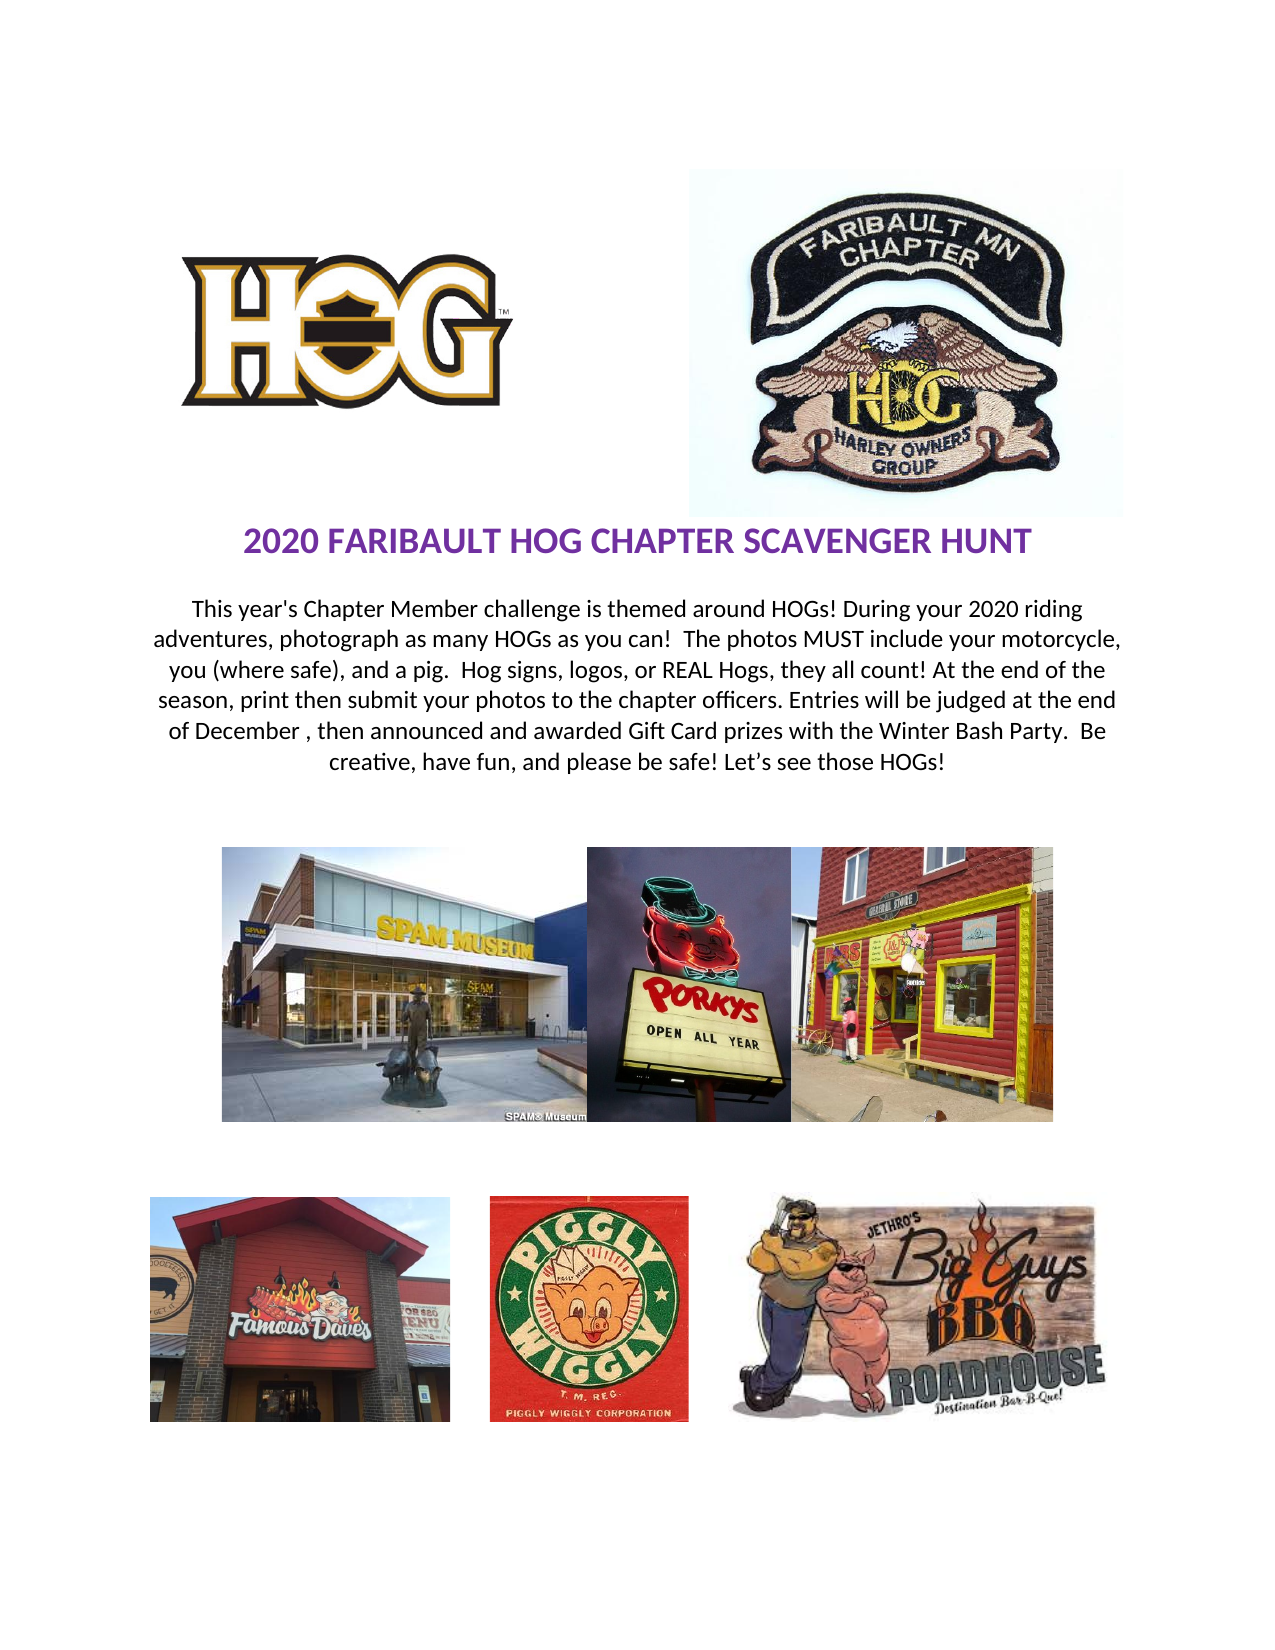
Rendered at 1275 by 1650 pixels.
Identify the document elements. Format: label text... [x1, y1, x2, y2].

picture [728, 1192, 1110, 1422]
picture [689, 169, 1124, 517]
picture [221, 847, 1054, 1122]
text 2020 FARIBAULT HOG CHAPTER SCAVENGER HUNT [150, 517, 1125, 562]
text This year's Chapter Member challenge is themed around HOGs! During your 2020 riding adventures, photograph as many HOGs as you can! The photos MUST include your motorcycle, you (where safe), and a pig. Hog signs, logos, or REAL Hogs, they all count! At the end of the season, print then submit your photos to the chapter officers. Entries will be judged at the end of December , then announced and awarded Gift Card prizes with the Winter Bash Party. Be creative, have fun, and please be safe! Let’s see those HOGs! [150, 593, 1125, 776]
picture [150, 1197, 451, 1422]
picture [151, 150, 542, 517]
picture [489, 1196, 689, 1422]
